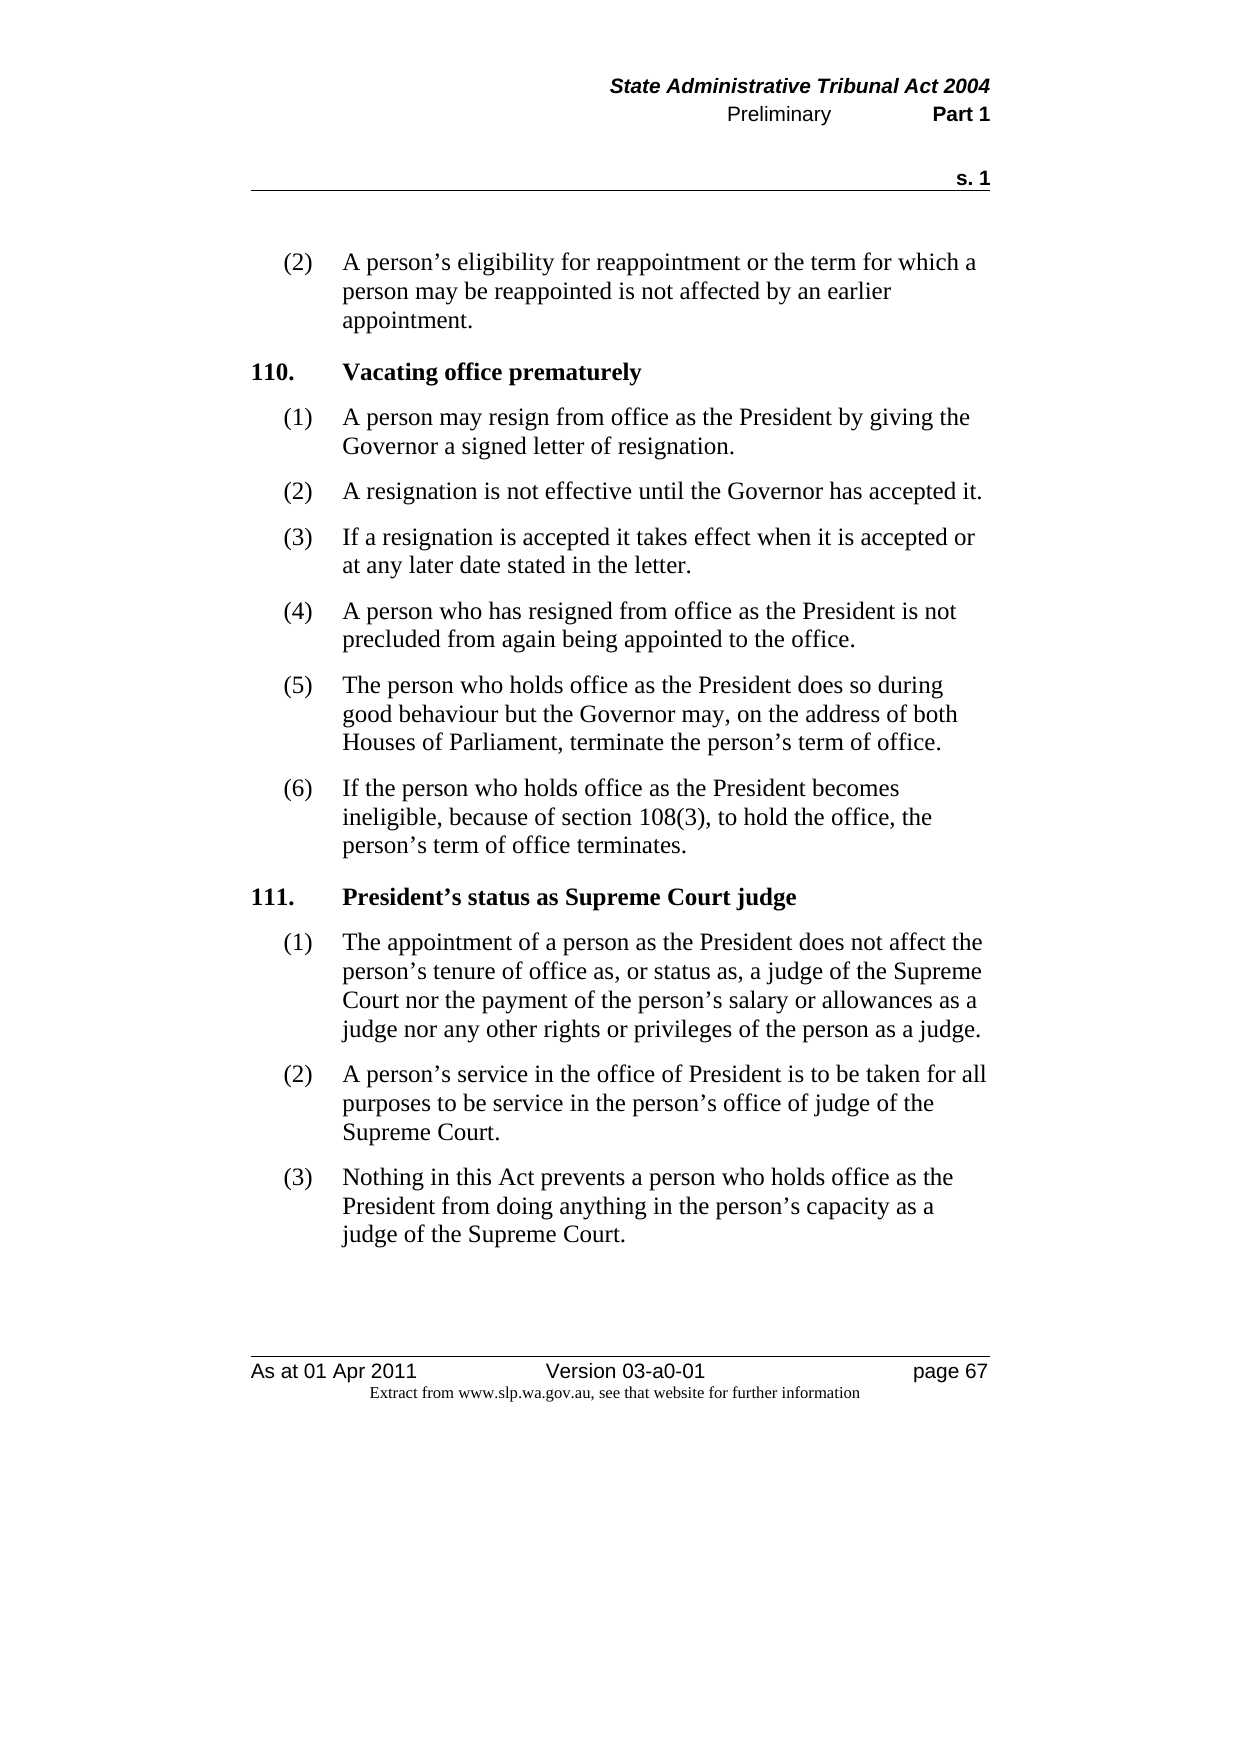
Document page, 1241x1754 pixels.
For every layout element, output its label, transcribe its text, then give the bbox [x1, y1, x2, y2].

text (6) If the person who holds office as the President becomes ineligible, because of section 108(3), to hold the office, the person’s term of office terminates. [251, 773, 990, 859]
text (3) Nothing in this Act prevents a person who holds office as the President from doing anything in the person’s capacity as a judge of the Supreme Court. [251, 1162, 990, 1248]
subtitle 111. President’s status as Supreme Court judge [251, 882, 990, 911]
text (1) A person may resign from office as the President by giving the Governor a signed letter of resignation. [251, 402, 990, 459]
text (2) A person’s service in the office of President is to be taken for all purposes to be service in the person’s office of judge of the Supreme Court. [251, 1059, 990, 1145]
text (2) A person’s eligibility for reappointment or the term for which a person may be reappointed is not affected by an earlier appointment. [251, 247, 990, 334]
subtitle 110. Vacating office prematurely [251, 357, 990, 385]
text (5) The person who holds office as the President does so during good behaviour but the Governor may, on the address of both Houses of Parliament, terminate the person’s term of office. [251, 670, 990, 756]
text (3) If a resignation is accepted it takes effect when it is accepted or at any later date stated in the letter. [251, 522, 990, 579]
text (2) A resignation is not effective until the Governor has accepted it. [251, 476, 990, 505]
text (1) The appointment of a person as the President does not affect the person’s tenure of office as, or status as, a judge of the Supreme Court nor the payment of the person’s salary or allowances as a judge nor any other rights or privileges of the person as a judge. [251, 927, 990, 1042]
text (4) A person who has resigned from office as the President is not precluded from again being appointed to the office. [251, 596, 990, 653]
